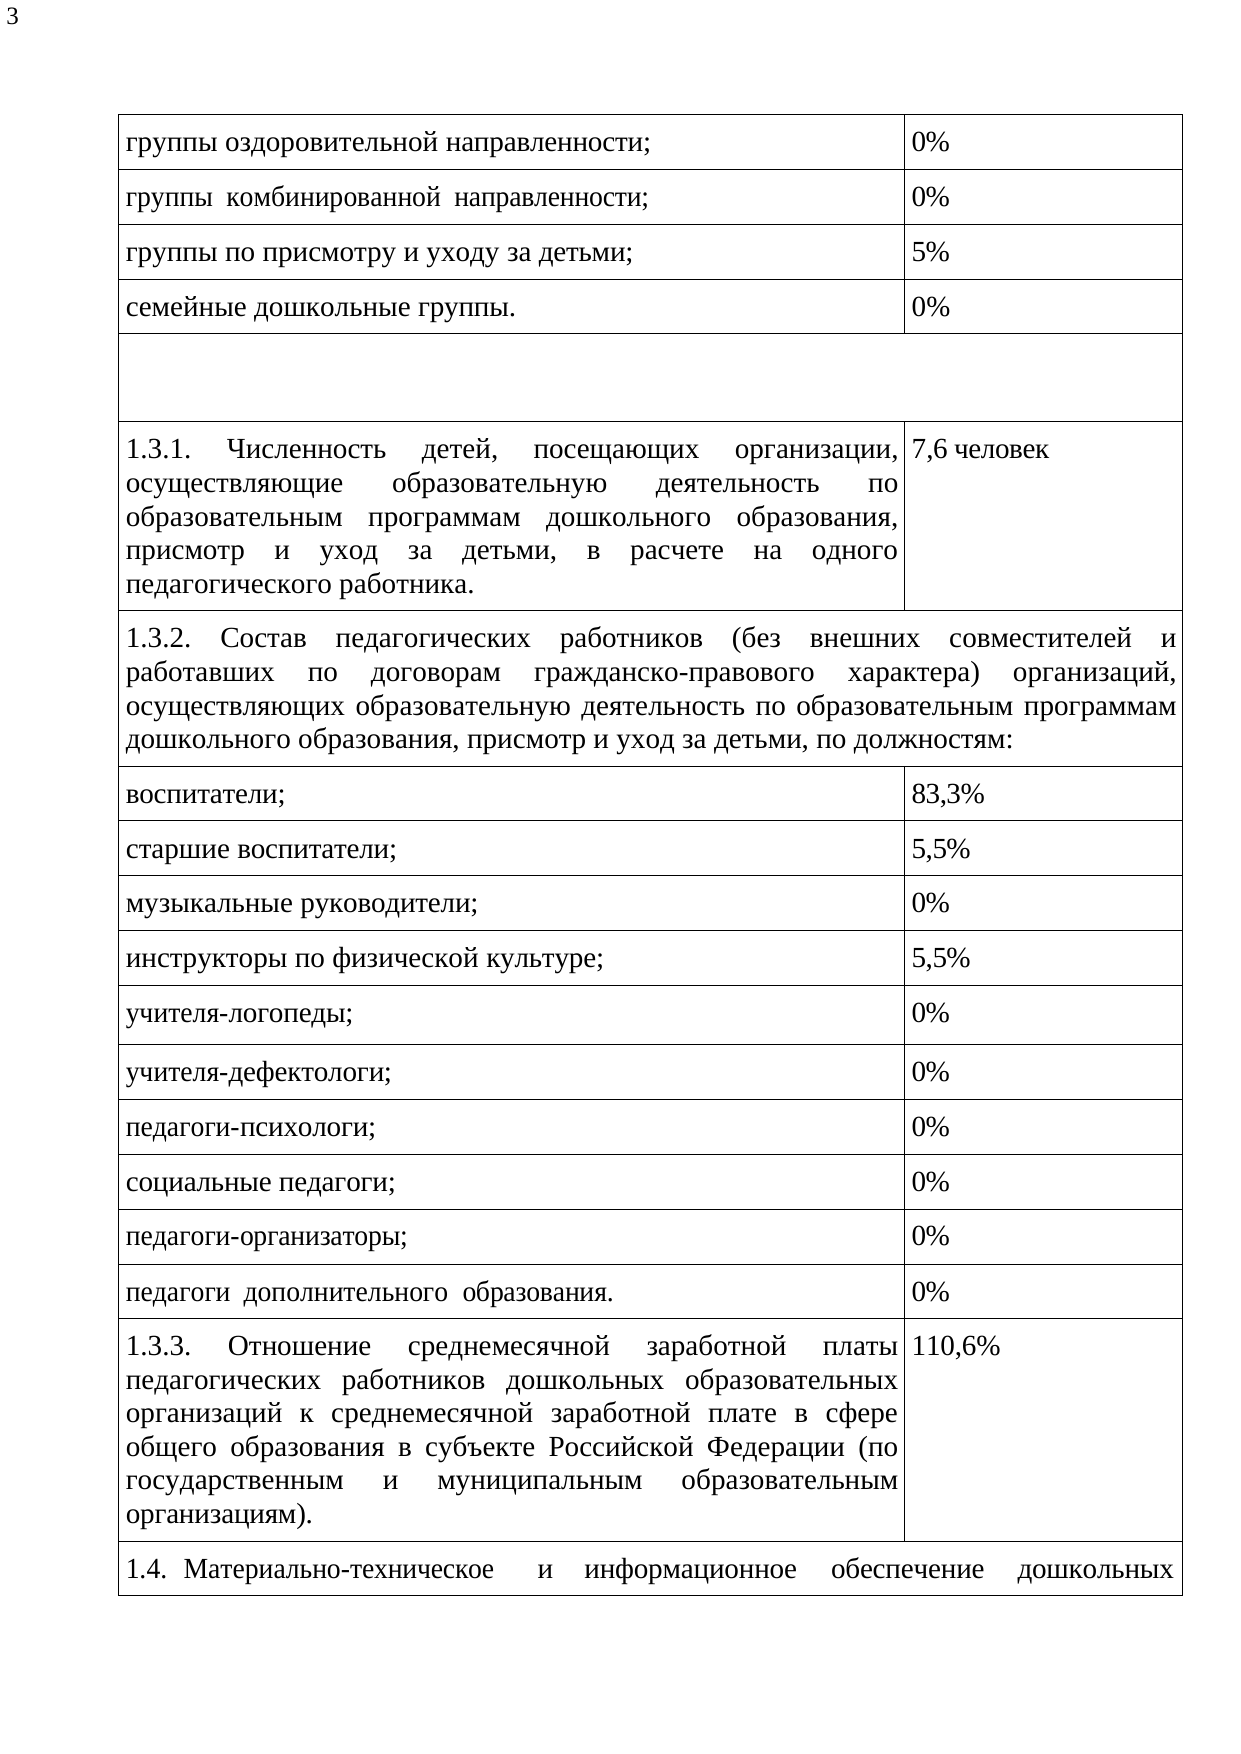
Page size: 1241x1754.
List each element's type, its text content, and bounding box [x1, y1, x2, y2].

table_cell 0% [905, 280, 1182, 333]
table_cell группы по присмотру и уходу за детьми; [119, 225, 904, 278]
table_cell 0% [905, 1100, 1182, 1154]
table_cell 5% [905, 225, 1182, 278]
table_cell 5,5% [905, 821, 1182, 875]
table_header группы оздоровительной направленности; [119, 115, 904, 169]
table_cell 0% [905, 170, 1182, 223]
table_cell 0% [905, 1265, 1182, 1318]
table_cell семейные дошкольные группы. [119, 280, 904, 333]
table_cell социальные педагоги; [119, 1155, 904, 1209]
table_cell учителя-логопеды; [119, 986, 904, 1044]
table_cell 83,3% [905, 767, 1182, 820]
table_cell [119, 334, 1182, 421]
table_cell педагоги дополнительного образования. [119, 1265, 904, 1318]
table_cell старшие воспитатели; [119, 821, 904, 875]
table_cell 5,5% [905, 931, 1182, 984]
table_cell педагоги-организаторы; [119, 1210, 904, 1263]
table_cell учителя-дефектологи; [119, 1045, 904, 1099]
table_cell педагоги-психологи; [119, 1100, 904, 1154]
table_cell 1.3.2. Состав педагогических работников (без внешних совместителей и работавших по договорам гражданско-правового характера) организаций, осуществляющих образовательную деятельность по образовательным программам дошкольного образования, присмотр и уход за детьми, по должностям: [119, 611, 1182, 766]
table_cell 1.3.1. Численность детей, посещающих организации, осуществляющие образовательную деятельность по образовательным программам дошкольного образования, присмотр и уход за детьми, в расчете на одного педагогического работника. [119, 422, 904, 610]
table_cell 1.4. Материально-техническое и информационное обеспечение дошкольных [119, 1542, 1182, 1595]
table_cell 1.3.3. Отношение среднемесячной заработной платы педагогических работников дошкольных образовательных организаций к среднемесячной заработной плате в сфере общего образования в субъекте Российской Федерации (по государственным и муниципальным образовательным организациям). [119, 1319, 904, 1541]
table_cell 0% [905, 1155, 1182, 1209]
table_cell 0% [905, 1210, 1182, 1263]
table_cell 110,6% [905, 1319, 1182, 1541]
table_cell 7,6 человек [905, 422, 1182, 610]
table_header 0% [905, 115, 1182, 169]
table_cell 0% [905, 1045, 1182, 1099]
table_cell 0% [905, 986, 1182, 1044]
table_cell воспитатели; [119, 767, 904, 820]
table_cell группы комбинированной направленности; [119, 170, 904, 223]
table_cell инструкторы по физической культуре; [119, 931, 904, 984]
table_cell музыкальные руководители; [119, 876, 904, 930]
table_cell 0% [905, 876, 1182, 930]
